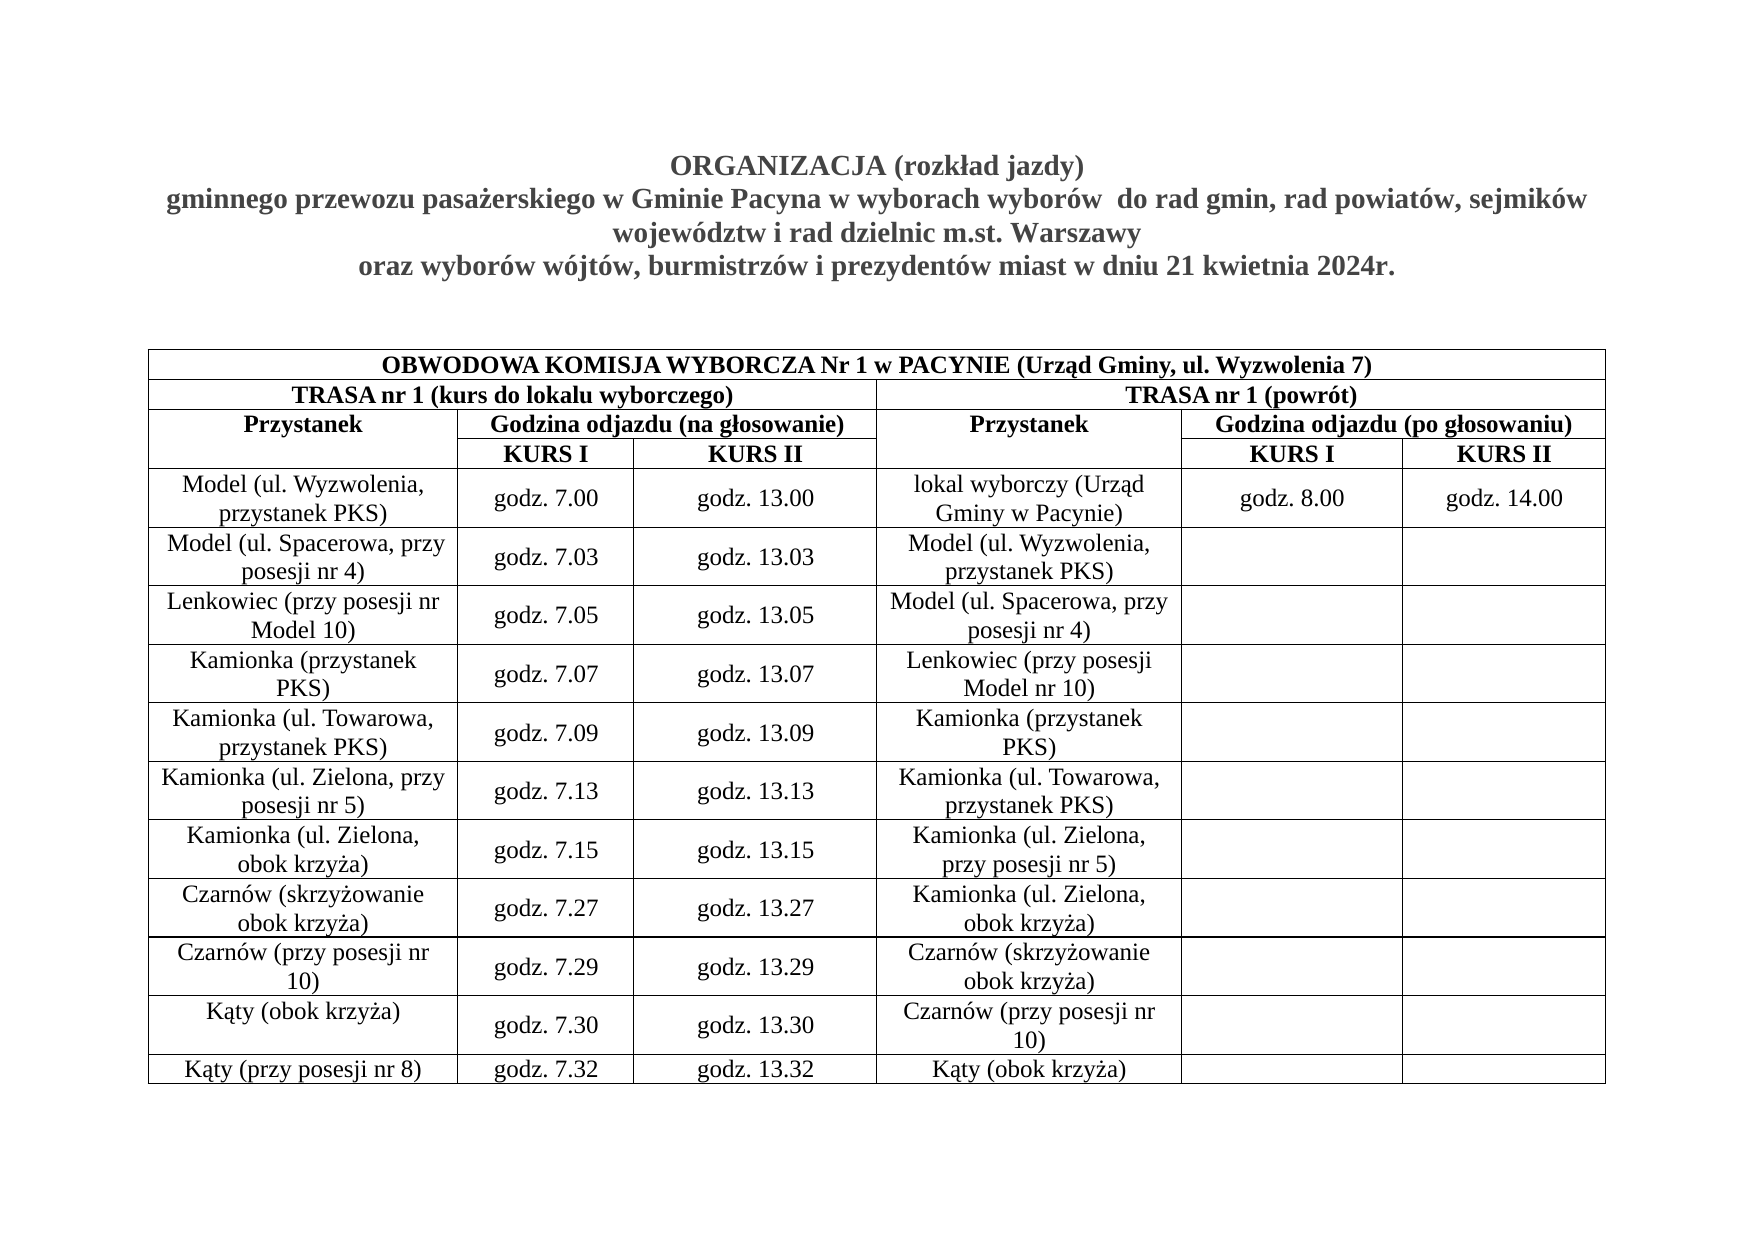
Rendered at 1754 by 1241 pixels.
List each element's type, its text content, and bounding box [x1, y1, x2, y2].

table_cell godz. 7.32 [458, 1055, 633, 1083]
table_cell godz. 7.07 [458, 645, 633, 702]
table_cell Czarnów (przy posesji nr 10) [149, 938, 457, 995]
table_cell godz. 13.00 [634, 469, 876, 527]
table_cell KURS II [1403, 439, 1605, 468]
table_cell Kamionka (ul. Zielona, obok krzyża) [877, 879, 1181, 936]
table_cell Przystanek [877, 410, 1181, 468]
table_cell Kąty (przy posesji nr 8) [149, 1055, 457, 1083]
table_cell [1403, 645, 1605, 702]
table_cell [1403, 879, 1605, 936]
table_cell Czarnów (skrzyżowanie obok krzyża) [149, 879, 457, 936]
text oraz wyborów wójtów, burmistrzów i prezydentów miast w dniu 21 kwietnia 2024r. [148, 248, 1606, 282]
table_cell godz. 14.00 [1403, 469, 1605, 527]
table_cell Czarnów (skrzyżowanie obok krzyża) [877, 938, 1181, 995]
table_cell Model (ul. Spacerowa, przy posesji nr 4) [877, 586, 1181, 644]
table_cell [1403, 528, 1605, 585]
table_cell [1182, 645, 1402, 702]
table_cell [1182, 586, 1402, 644]
table_cell KURS II [634, 439, 876, 468]
table_cell godz. 13.15 [634, 820, 876, 878]
table_cell [1403, 996, 1605, 1053]
table_cell godz. 13.30 [634, 996, 876, 1053]
table_cell godz. 13.03 [634, 528, 876, 585]
table_cell lokal wyborczy (Urząd Gminy w Pacynie) [877, 469, 1181, 527]
table_cell Kamionka (ul. Zielona, przy posesji nr 5) [149, 762, 457, 819]
table_cell godz. 13.27 [634, 879, 876, 936]
table_cell [1182, 528, 1402, 585]
table_cell [1182, 938, 1402, 995]
table_cell [1403, 586, 1605, 644]
table_cell Godzina odjazdu (po głosowaniu) [1182, 410, 1605, 438]
text gminnego przewozu pasażerskiego w Gminie Pacyna w wyborach wyborów do rad gmin, rad powiatów, sejmików województw i rad dzielnic m.st. Warszawy [148, 181, 1606, 248]
table_cell Godzina odjazdu (na głosowanie) [458, 410, 876, 438]
table_cell godz. 7.00 [458, 469, 633, 527]
table_cell godz. 7.27 [458, 879, 633, 936]
table_cell KURS I [458, 439, 633, 468]
table_cell [1403, 703, 1605, 761]
table_cell godz. 7.05 [458, 586, 633, 644]
table_cell [1182, 703, 1402, 761]
table_cell Kamionka (ul. Zielona, przy posesji nr 5) [877, 820, 1181, 878]
table_cell Czarnów (przy posesji nr 10) [877, 996, 1181, 1053]
table_cell Kamionka (przystanek PKS) [149, 645, 457, 702]
table_cell godz. 7.15 [458, 820, 633, 878]
table_cell Model (ul. Wyzwolenia, przystanek PKS) [877, 528, 1181, 585]
table_cell Model (ul. Spacerowa, przy posesji nr 4) [149, 528, 457, 585]
table_cell godz. 13.09 [634, 703, 876, 761]
table_cell godz. 7.03 [458, 528, 633, 585]
table_cell Model (ul. Wyzwolenia, przystanek PKS) [149, 469, 457, 527]
table_cell godz. 13.13 [634, 762, 876, 819]
table_cell Kamionka (ul. Towarowa, przystanek PKS) [877, 762, 1181, 819]
table_cell godz. 7.30 [458, 996, 633, 1053]
table_cell godz. 13.32 [634, 1055, 876, 1083]
table_cell TRASA nr 1 (powrót) [877, 380, 1605, 408]
table_cell godz. 13.05 [634, 586, 876, 644]
table_cell godz. 7.09 [458, 703, 633, 761]
table_cell [1403, 762, 1605, 819]
table_cell godz. 8.00 [1182, 469, 1402, 527]
table_cell TRASA nr 1 (kurs do lokalu wyborczego) [149, 380, 876, 408]
table_cell Kamionka (przystanek PKS) [877, 703, 1181, 761]
table_cell Kamionka (ul. Towarowa, przystanek PKS) [149, 703, 457, 761]
table_cell godz. 13.07 [634, 645, 876, 702]
table_cell Kamionka (ul. Zielona, obok krzyża) [149, 820, 457, 878]
table_cell Lenkowiec (przy posesji nr Model 10) [149, 586, 457, 644]
table_cell Lenkowiec (przy posesji Model nr 10) [877, 645, 1181, 702]
table_cell [1182, 762, 1402, 819]
table_cell godz. 7.13 [458, 762, 633, 819]
table_cell Kąty (obok krzyża) [149, 996, 457, 1053]
table_cell [1182, 1055, 1402, 1083]
table_cell [1182, 996, 1402, 1053]
table_cell [1182, 879, 1402, 936]
table_cell Kąty (obok krzyża) [877, 1055, 1181, 1083]
table_cell Przystanek [149, 410, 457, 468]
table_cell godz. 13.29 [634, 938, 876, 995]
table_cell KURS I [1182, 439, 1402, 468]
table_header OBWODOWA KOMISJA WYBORCZA Nr 1 w PACYNIE (Urząd Gminy, ul. Wyzwolenia 7) [149, 350, 1605, 379]
table_cell godz. 7.29 [458, 938, 633, 995]
table_cell [1403, 820, 1605, 878]
table_cell [1403, 1055, 1605, 1083]
text ORGANIZACJA (rozkład jazdy) [148, 148, 1606, 181]
table_cell [1403, 938, 1605, 995]
table_cell [1182, 820, 1402, 878]
